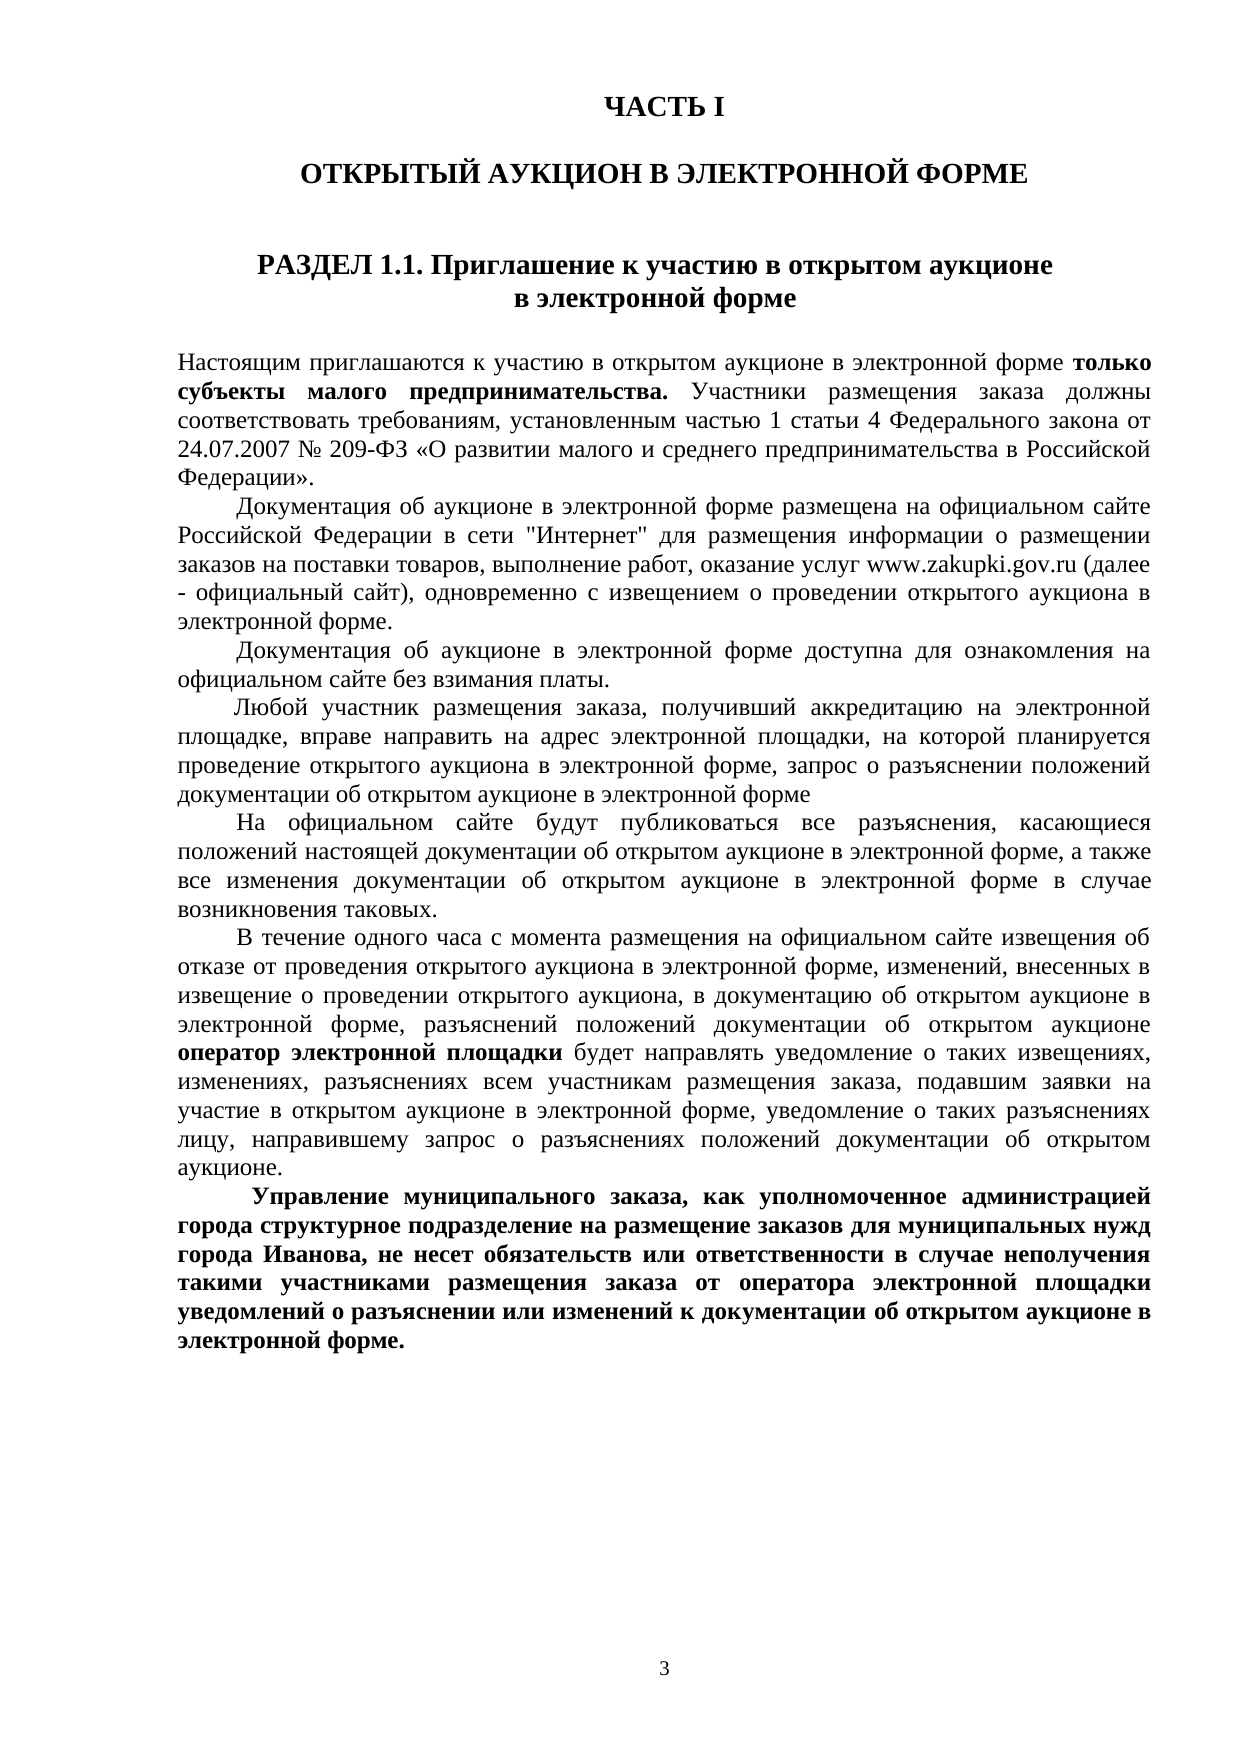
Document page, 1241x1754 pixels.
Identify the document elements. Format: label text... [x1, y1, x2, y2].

text Настоящим приглашаются к участию в открытом аукционе в электронной форме только субъекты малого предпринимательства. Участники размещения заказа должны соответствовать требованиям, установленным частью 1 статьи 4 Федерального закона от 24.07.2007 № 209-ФЗ «О развитии малого и среднего предпринимательства в Российской Федерации». [177, 347, 1152, 491]
text ОТКРЫТЫЙ АУКЦИОН В ЭЛЕКТРОННОЙ ФОРМЕ [177, 156, 1152, 189]
text Документация об аукционе в электронной форме доступна для ознакомления на официальном сайте без взимания платы. [177, 635, 1152, 692]
text Любой участник размещения заказа, получивший аккредитацию на электронной площадке, вправе направить на адрес электронной площадки, на которой планируется проведение открытого аукциона в электронной форме, запрос о разъяснении положений документации об открытом аукционе в электронной форме [177, 692, 1152, 807]
text Часть I [177, 89, 1152, 122]
text Документация об аукционе в электронной форме размещена на официальном сайте Российской Федерации в сети "Интернет" для размещения информации о размещении заказов на поставки товаров, выполнение работ, оказание услуг www.zakupki.gov.ru (далее - официальный сайт), одновременно с извещением о проведении открытого аукциона в электронной форме. [177, 491, 1152, 635]
text РАЗДЕЛ 1.1. Приглашение к участию в открытом аукционе [158, 247, 1152, 280]
text На официальном сайте будут публиковаться все разъяснения, касающиеся положений настоящей документации об открытом аукционе в электронной форме, а также все изменения документации об открытом аукционе в электронной форме в случае возникновения таковых. [177, 807, 1152, 922]
text Управление муниципального заказа, как уполномоченное администрацией города структурное подразделение на размещение заказов для муниципальных нужд города Иванова, не несет обязательств или ответственности в случае неполучения такими участниками размещения заказа от оператора электронной площадки уведомлений о разъяснении или изменений к документации об открытом аукционе в электронной форме. [177, 1181, 1152, 1354]
text В течение одного часа с момента размещения на официальном сайте извещения об отказе от проведения открытого аукциона в электронной форме, изменений, внесенных в извещение о проведении открытого аукциона, в документацию об открытом аукционе в электронной форме, разъяснений положений документации об открытом аукционе оператор электронной площадки будет направлять уведомление о таких извещениях, изменениях, разъяснениях всем участникам размещения заказа, подавшим заявки на участие в открытом аукционе в электронной форме, уведомление о таких разъяснениях лицу, направившему запрос о разъяснениях положений документации об открытом аукционе. [177, 922, 1152, 1181]
text в электронной форме [158, 280, 1152, 314]
